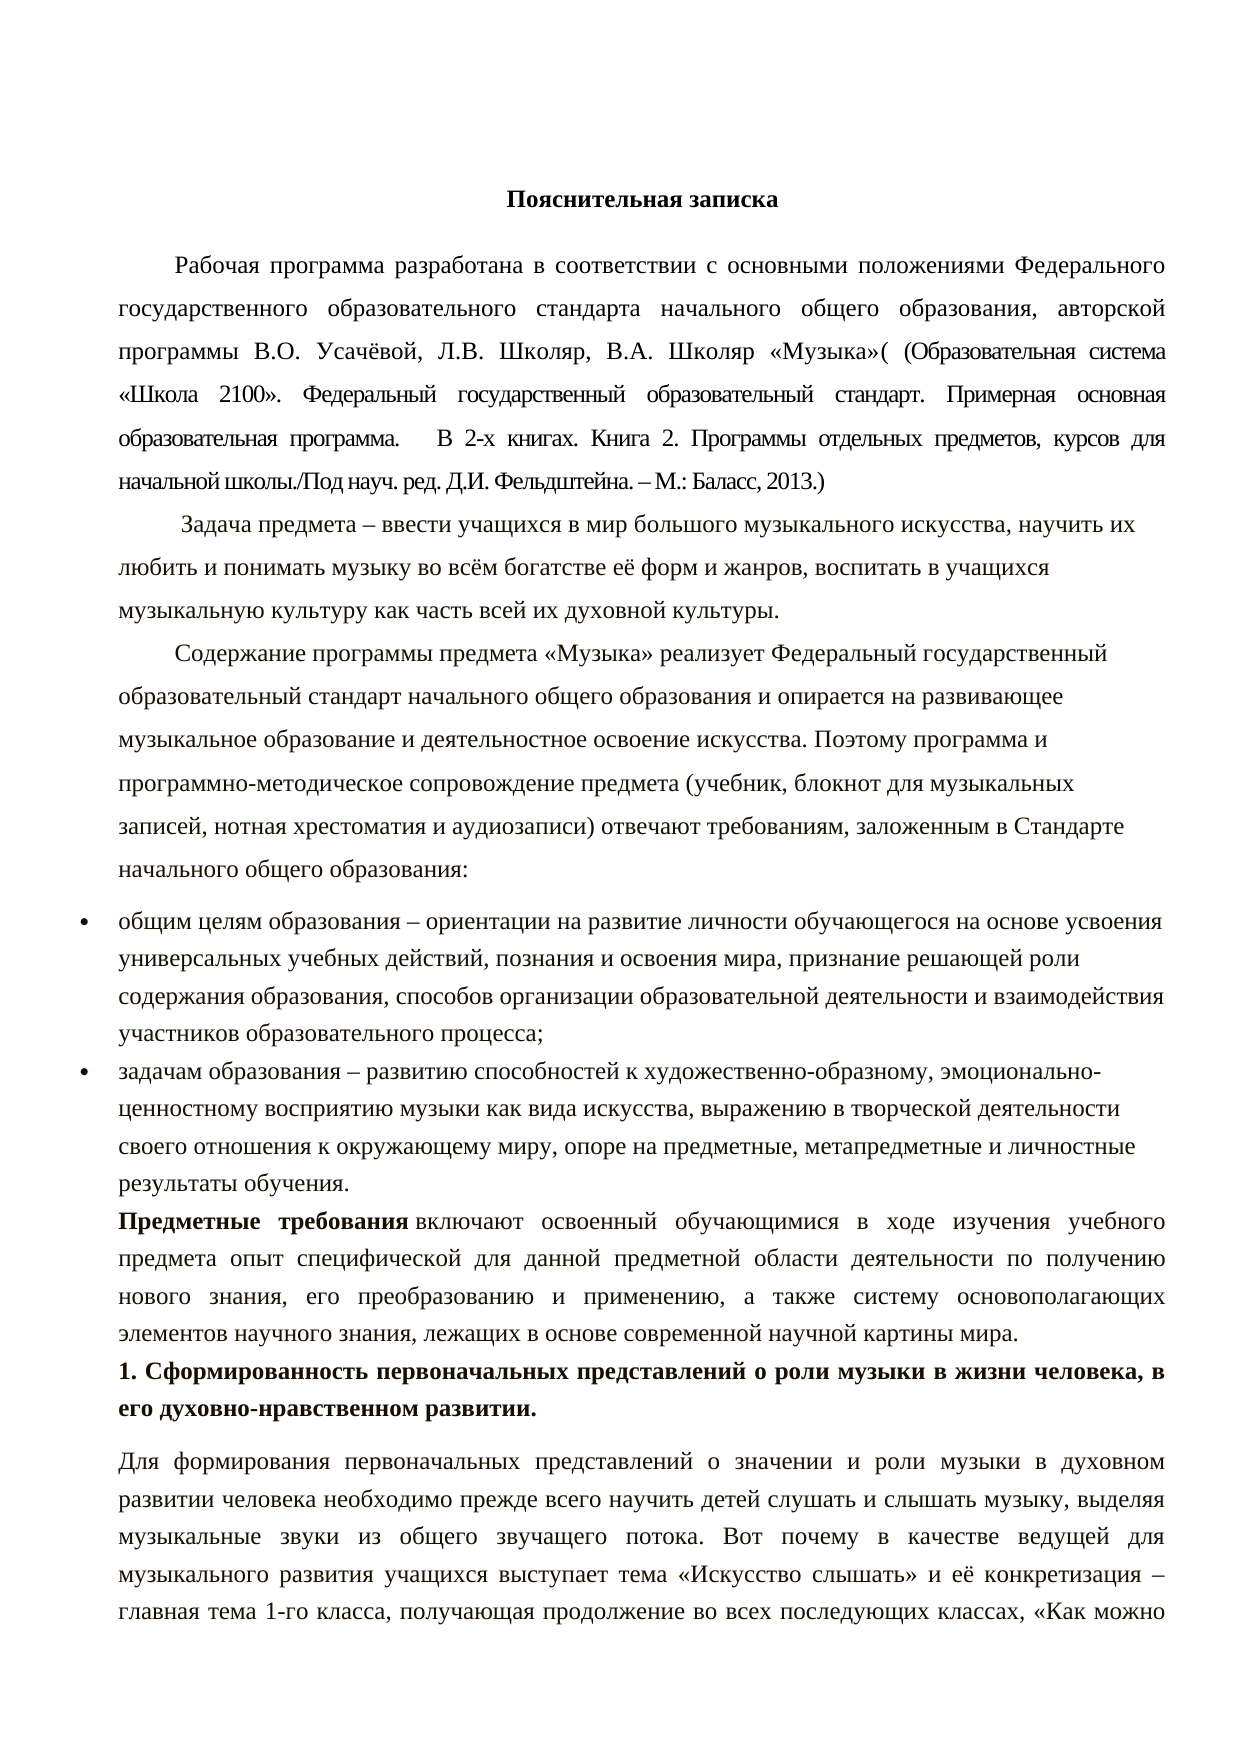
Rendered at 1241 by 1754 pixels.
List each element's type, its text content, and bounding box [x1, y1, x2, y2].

text Пояснительная записка [118, 184, 1167, 213]
text Предметные требования включают освоенный обучающимися в ходе изучения учебного предмета опыт специфической для данной предметной области деятельности по получению нового знания, его преобразованию и применению, а также систему основополагающих элементов научного знания, лежащих в основе современной научной картины мира. [118, 1197, 1167, 1347]
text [118, 1438, 1167, 1625]
list общим целям образования – ориентации на развитие личности обучающегося на основе усвоения универсальных учебных действий, познания и освоения мира, признание решающей роли содержания образования, способов организации образовательной деятельности и взаимодействия участников образовательного процесса; [81, 897, 1167, 1047]
text 1. Сформированность первоначальных представлений о роли музыки в жизни человека, в его духовно-нравственном развитии. [118, 1347, 1167, 1422]
list задачам образования – развитию способностей к художественно-образному, эмоционально-ценностному восприятию музыки как вида искусства, выражению в творческой деятельности своего отношения к окружающему миру, опоре на предметные, метапредметные и личностные результаты обучения. [81, 1047, 1167, 1197]
text Рабочая программа разработана в соответствии с основными положениями Федерального государственного образовательного стандарта начального общего образования, авторской программы В.О. Усачёвой, Л.В. Школяр, В.А. Школяр «Музыка»( (Образовательная система «Школа 2100». Федеральный государственный образовательный стандарт. Примерная основная образовательная программа. В 2-х книгах. Книга 2. Программы отдельных предметов, курсов для начальной школы./Под науч. ред. Д.И. Фельдштейна. – М.: Баласс, 2013.) [118, 250, 1167, 494]
text Задача предмета – ввести учащихся в мир большого музыкального искусства, научить их любить и понимать музыку во всём богатстве её форм и жанров, воспитать в учащихся музыкальную культуру как часть всей их духовной культуры. [118, 509, 1167, 624]
text Содержание программы предмета «Музыка» реализует Федеральный государственный образовательный стандарт начального общего образования и опирается на развивающее музыкальное образование и деятельностное освоение искусства. Поэтому программа и программно-методическое сопровождение предмета (учебник, блокнот для музыкальных записей, нотная хрестоматия и аудиозаписи) отвечают требованиям, заложенным в Стандарте начального общего образования: [118, 638, 1167, 883]
